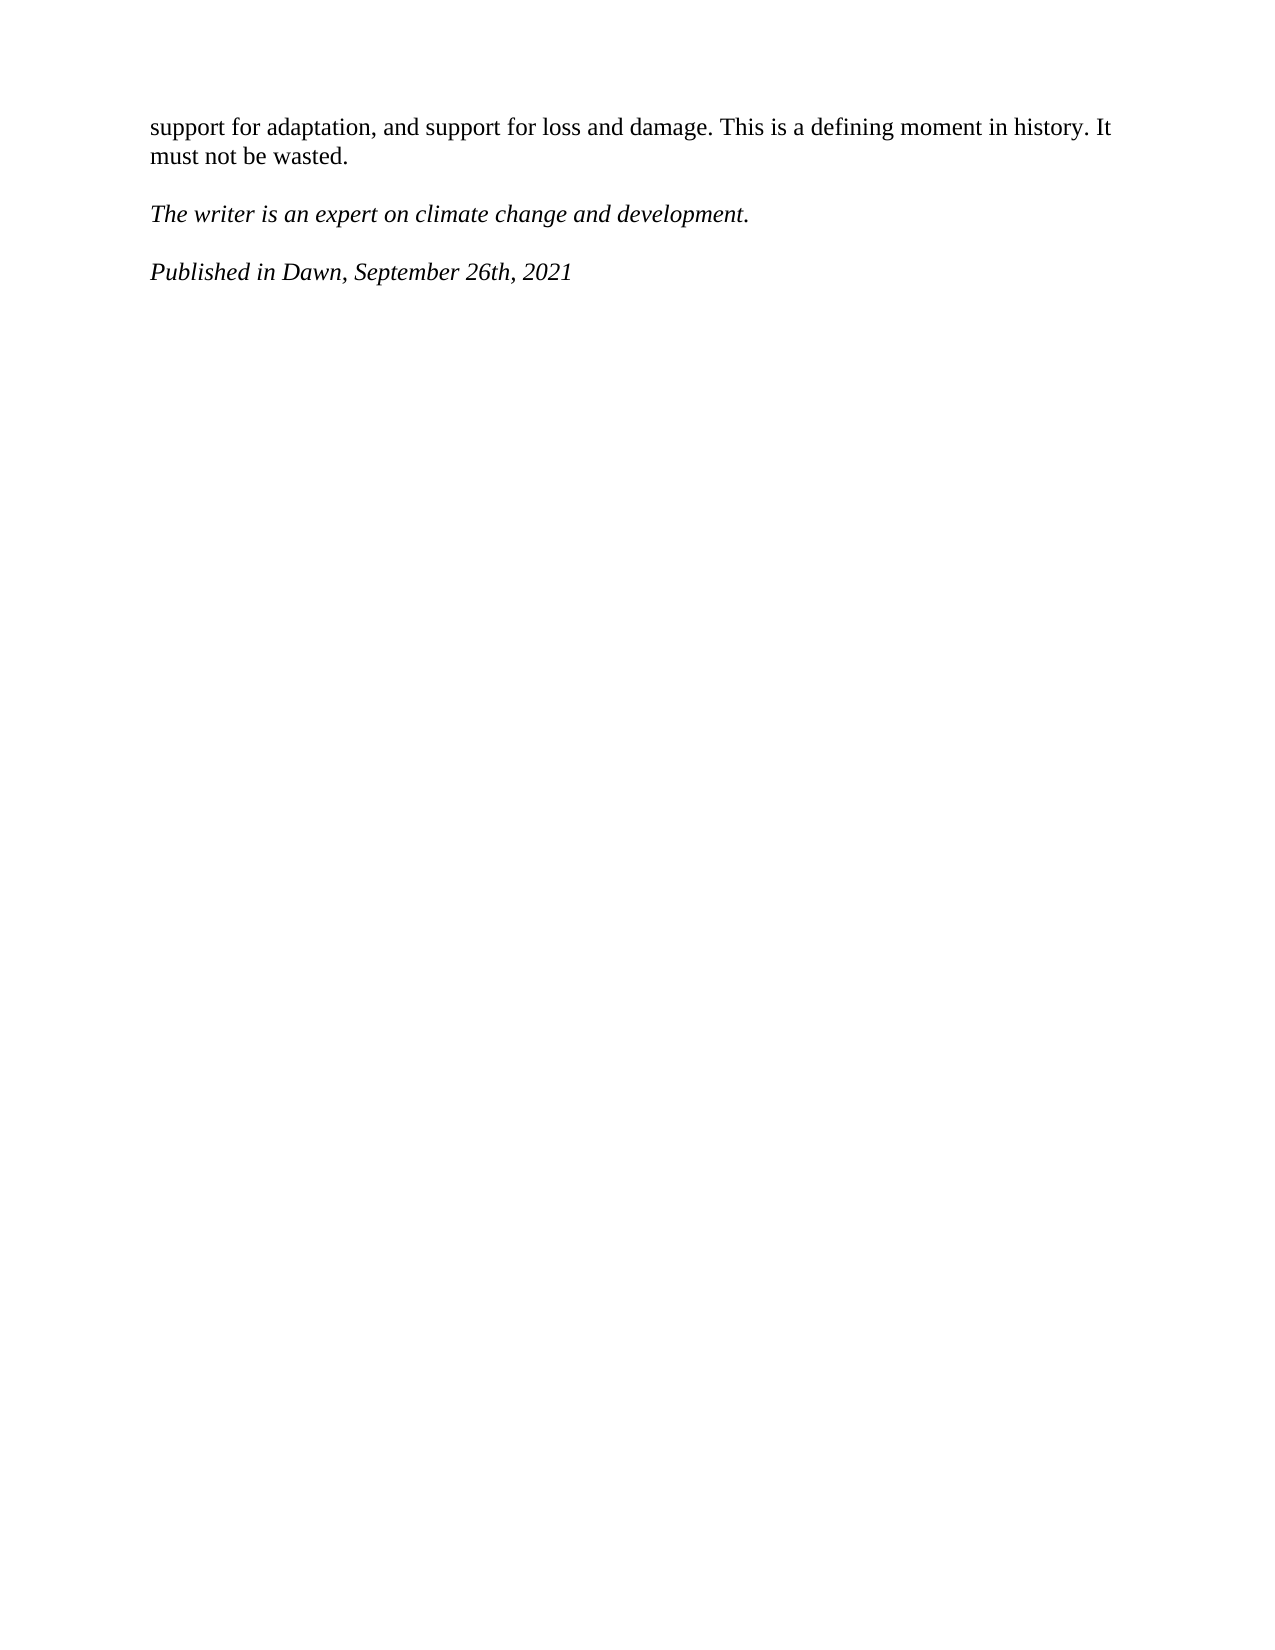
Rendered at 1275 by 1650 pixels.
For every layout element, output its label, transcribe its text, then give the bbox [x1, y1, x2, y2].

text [150, 112, 1125, 170]
text Published in Dawn, September 26th, 2021 [150, 257, 1125, 286]
text The writer is an expert on climate change and development. [150, 199, 1125, 228]
